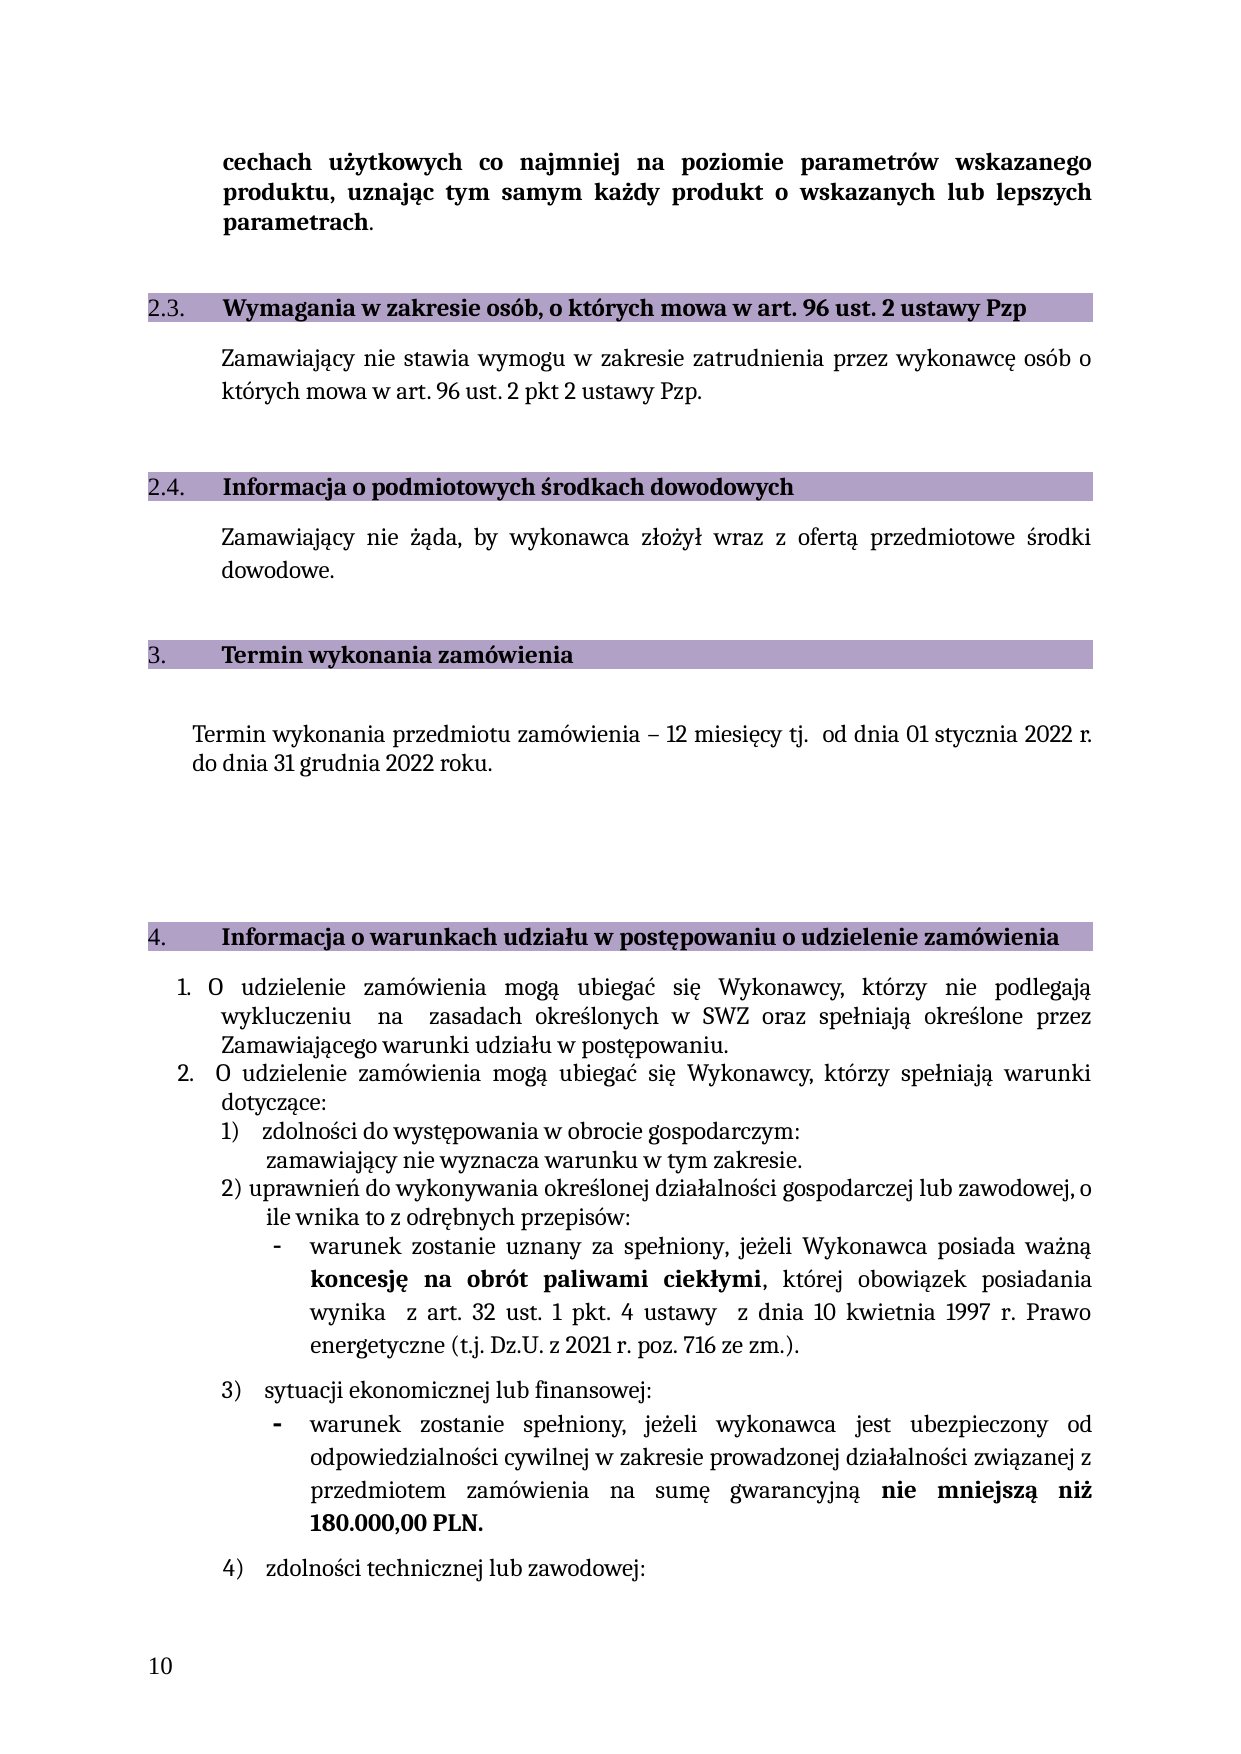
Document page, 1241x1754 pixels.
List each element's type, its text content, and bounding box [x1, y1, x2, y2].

list Termin wykonania zamówienia [148, 640, 1093, 669]
text 3) sytuacji ekonomicznej lub finansowej: [221, 1376, 1093, 1405]
list Informacja o podmiotowych środkach dowodowych [148, 472, 1093, 501]
text zamawiający nie wyznacza warunku w tym zakresie. [266, 1146, 1093, 1174]
list zdolności technicznej lub zawodowej: [223, 1554, 1093, 1583]
text Zamawiający nie stawia wymogu w zakresie zatrudnienia przez wykonawcę osób o których mowa w art. 96 ust. 2 pkt 2 ustawy Pzp. [221, 344, 1093, 406]
text 1) zdolności do występowania w obrocie gospodarczym: [221, 1117, 1093, 1146]
list Wymagania w zakresie osób, o których mowa w art. 96 ust. 2 ustawy Pzp [148, 293, 1093, 322]
text 1. O udzielenie zamówienia mogą ubiegać się Wykonawcy, którzy nie podlegają wykluczeniu na zasadach określonych w SWZ oraz spełniają określone przez Zamawiającego warunki udziału w postępowaniu. [177, 973, 1093, 1059]
list warunek zostanie uznany za spełniony, jeżeli Wykonawca posiada ważną koncesję na obrót paliwami ciekłymi, której obowiązek posiadania wynika z art. 32 ust. 1 pkt. 4 ustawy z dnia 10 kwietnia 1997 r. Prawo energetyczne (t.j. Dz.U. z 2021 r. poz. 716 ze zm.). [273, 1232, 1093, 1360]
text Zamawiający nie żąda, by wykonawca złożył wraz z ofertą przedmiotowe środki dowodowe. [221, 523, 1093, 585]
list warunek zostanie spełniony, jeżeli wykonawca jest ubezpieczony od odpowiedzialności cywilnej w zakresie prowadzonej działalności związanej z przedmiotem zamówienia na sumę gwarancyjną nie mniejszą niż 180.000,00 PLN. [273, 1409, 1093, 1537]
list Informacja o warunkach udziału w postępowaniu o udzielenie zamówienia [148, 922, 1093, 951]
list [185, 148, 1093, 236]
text 2) uprawnień do wykonywania określonej działalności gospodarczej lub zawodowej, o ile wnika to z odrębnych przepisów: [221, 1174, 1093, 1232]
text 2. O udzielenie zamówienia mogą ubiegać się Wykonawcy, którzy spełniają warunki dotyczące: [177, 1059, 1093, 1117]
text Termin wykonania przedmiotu zamówienia – 12 miesięcy tj. od dnia 01 stycznia 2022 r. do dnia 31 grudnia 2022 roku. [192, 720, 1093, 778]
